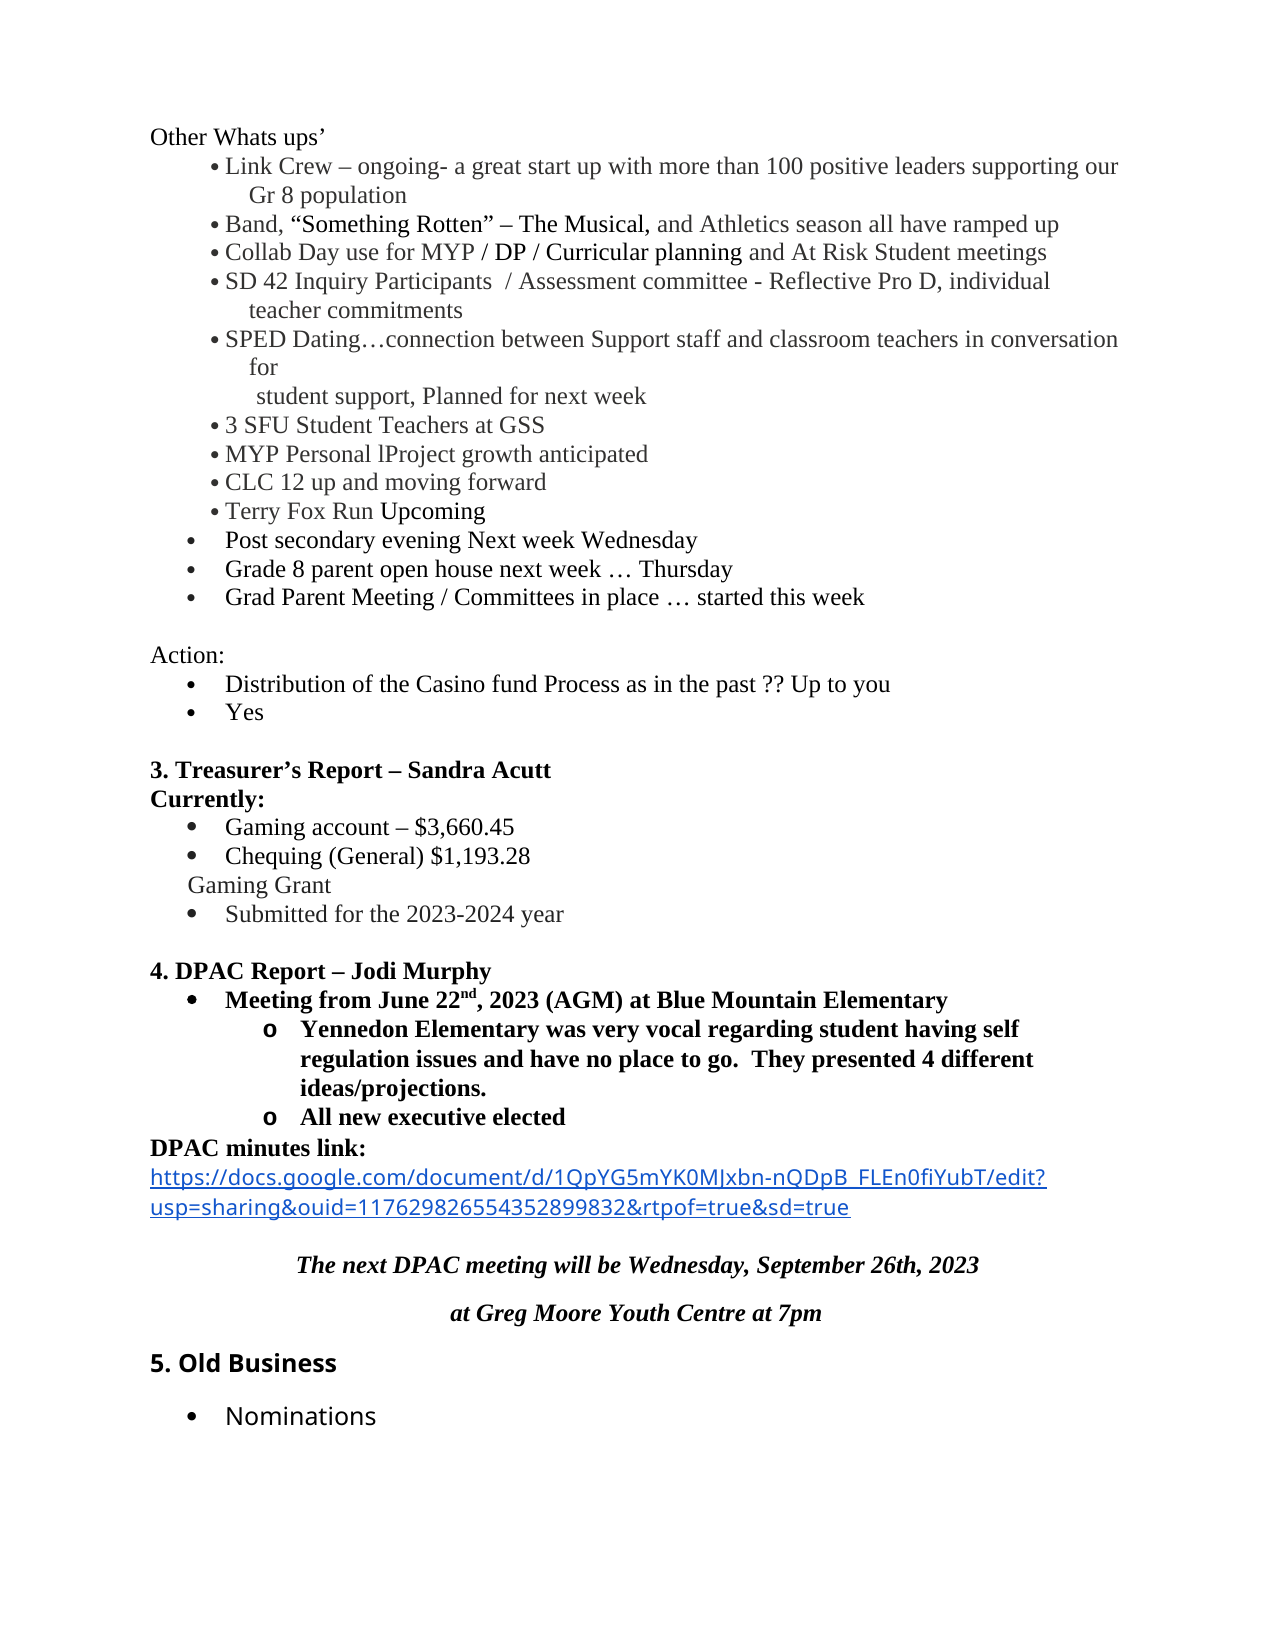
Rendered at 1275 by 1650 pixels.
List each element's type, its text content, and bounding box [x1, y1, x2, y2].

list Collab Day use for MYP / DP / Curricular planning and At Risk Student meetings [211, 237, 1125, 266]
list Nominations [187, 1399, 1125, 1433]
list All new executive elected [262, 1102, 1125, 1133]
list Yes [187, 697, 1125, 726]
list Submitted for the 2023-2024 year [187, 899, 1125, 927]
list Yennedon Elementary was very vocal regarding student having self regulation issues and have no place to go. They presented 4 different ideas/projections. [262, 1014, 1125, 1102]
text Other Whats ups’ [150, 122, 1125, 151]
list Post secondary evening Next week Wednesday [187, 525, 1125, 554]
text Gaming Grant [150, 870, 1125, 899]
list Grade 8 parent open house next week … Thursday [187, 554, 1125, 582]
list Meeting from June 22nd, 2023 (AGM) at Blue Mountain Elementary [187, 985, 1125, 1014]
text DPAC minutes link: [150, 1133, 1125, 1162]
text The next DPAC meeting will be Wednesday, September 26th, 2023 [150, 1250, 1125, 1279]
list MYP Personal lProject growth anticipated [211, 439, 1125, 467]
text 4. DPAC Report – Jodi Murphy [150, 956, 1125, 985]
text at Greg Moore Youth Centre at 7pm [150, 1298, 1125, 1326]
list 3 SFU Student Teachers at GSS [211, 410, 1125, 439]
text https://docs.google.com/document/d/1QpYG5mYK0MJxbn-nQDpB_FLEn0fiYubT/edit?usp=sharing&ouid=117629826554352899832&rtpof=true&sd=true [850, 1162, 1125, 1221]
list Chequing (General) $1,193.28 [187, 841, 1125, 870]
text Action: [150, 640, 1125, 669]
list Distribution of the Casino fund Process as in the past ?? Up to you [187, 669, 1125, 697]
list Link Crew – ongoing- a great start up with more than 100 positive leaders supporting our Gr 8 population [211, 151, 1125, 209]
text 5. Old Business [150, 1345, 1125, 1379]
text 3. Treasurer’s Report – Sandra Acutt Currently: [150, 755, 1125, 812]
list CLC 12 up and moving forward [211, 467, 1125, 496]
list Terry Fox Run Upcoming [211, 496, 1125, 525]
list Band, “Something Rotten” – The Musical, and Athletics season all have ramped up [211, 209, 1125, 237]
list SD 42 Inquiry Participants / Assessment committee - Reflective Pro D, individual teacher commitments [211, 266, 1125, 324]
list Gaming account – $3,660.45 [187, 812, 1125, 841]
list Grad Parent Meeting / Committees in place … started this week [187, 582, 1125, 611]
text student support, Planned for next week [225, 381, 1125, 410]
list SPED Dating…connection between Support staff and classroom teachers in conversation for [211, 324, 1125, 381]
